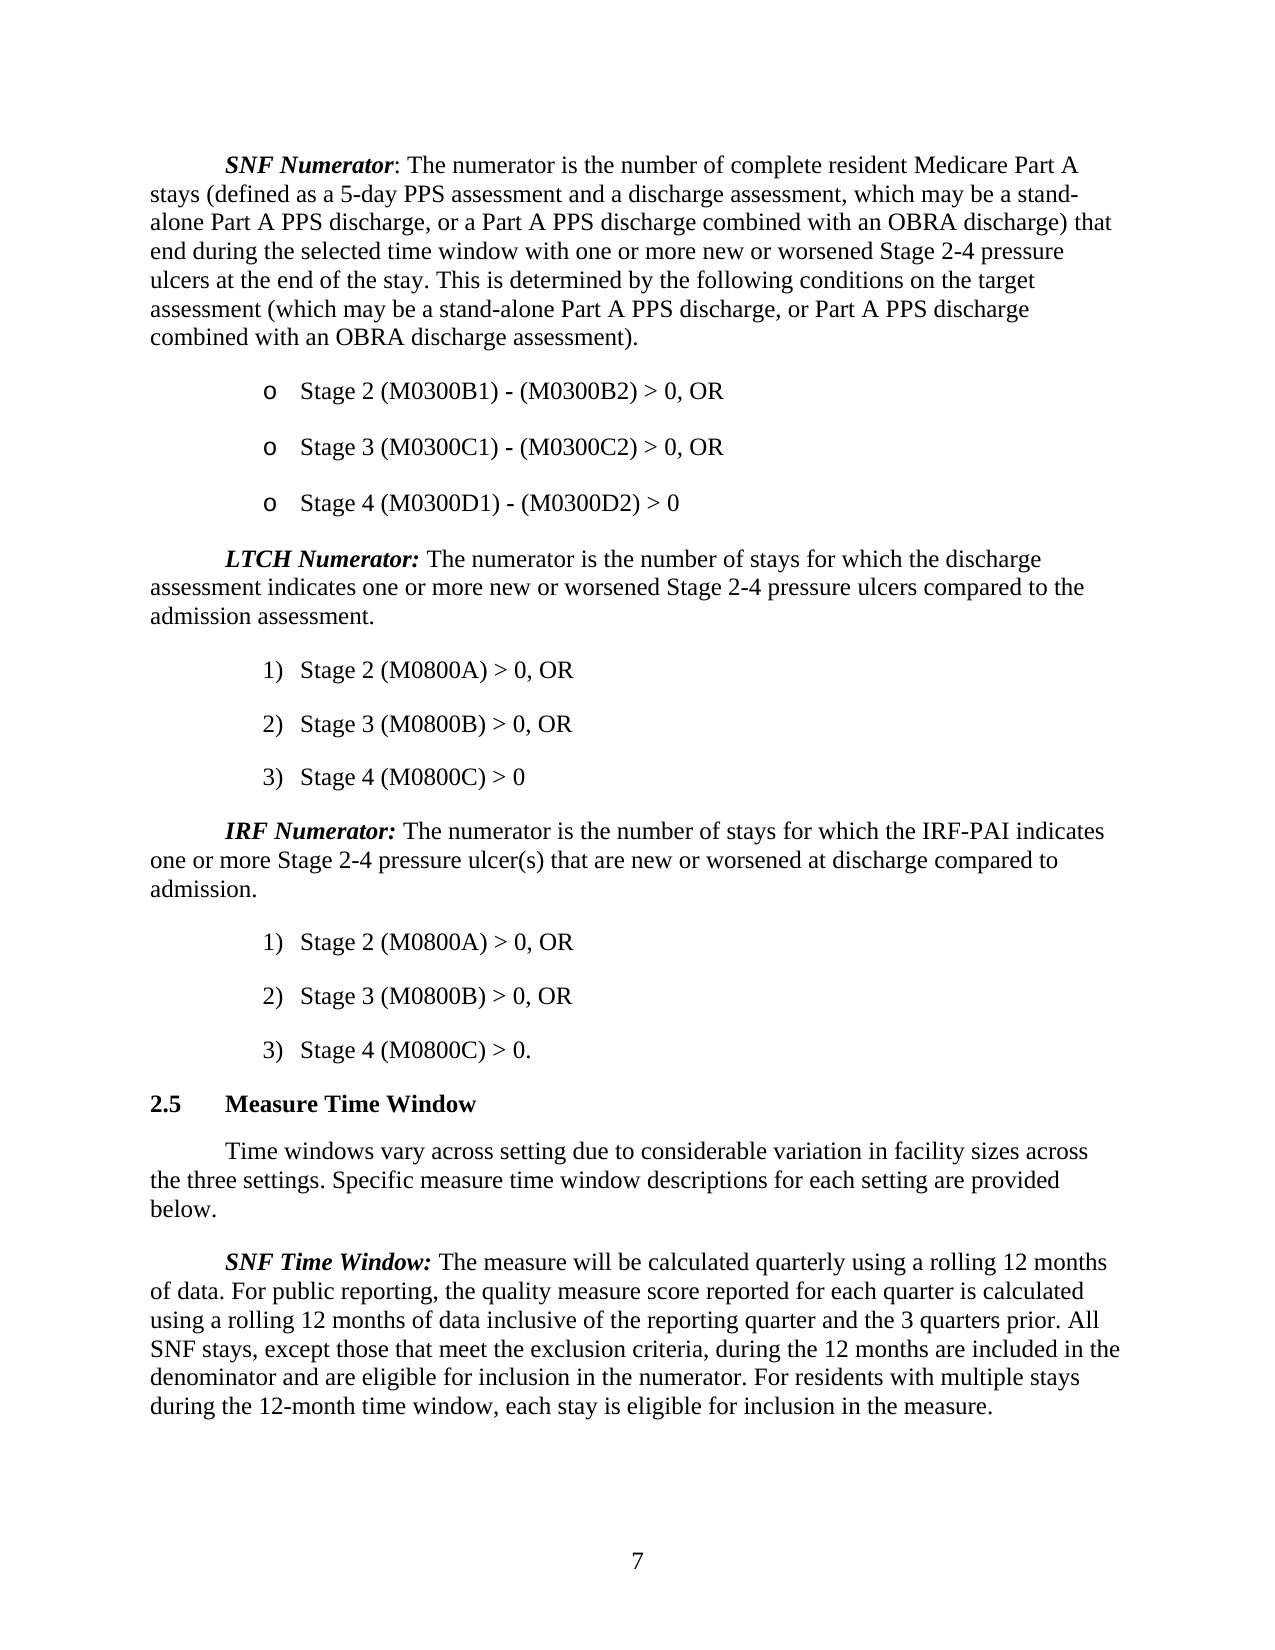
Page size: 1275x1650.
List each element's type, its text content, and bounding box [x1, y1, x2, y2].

text LTCH Numerator: The numerator is the number of stays for which the discharge assessment indicates one or more new or worsened Stage 2-4 pressure ulcers compared to the admission assessment. [150, 544, 1125, 630]
list Stage 3 (M0300C1) - (M0300C2) > 0, OR [262, 432, 1125, 463]
list 1) Stage 2 (M0800A) > 0, OR [262, 927, 1125, 956]
list 1) Stage 2 (M0800A) > 0, OR [262, 655, 1125, 684]
list 3) Stage 4 (M0800C) > 0. [262, 1035, 1125, 1064]
text SNF Time Window: The measure will be calculated quarterly using a rolling 12 months of data. For public reporting, the quality measure score reported for each quarter is calculated using a rolling 12 months of data inclusive of the reporting quarter and the 3 quarters prior. All SNF stays, except those that meet the exclusion criteria, during the 12 months are included in the denominator and are eligible for inclusion in the numerator. For residents with multiple stays during the 12-month time window, each stay is eligible for inclusion in the measure. [150, 1247, 1125, 1420]
list 3) Stage 4 (M0800C) > 0 [262, 762, 1125, 791]
list Stage 4 (M0300D1) - (M0300D2) > 0 [262, 488, 1125, 519]
text SNF Numerator: The numerator is the number of complete resident Medicare Part A stays (defined as a 5-day PPS assessment and a discharge assessment, which may be a stand-alone Part A PPS discharge, or a Part A PPS discharge combined with an OBRA discharge) that end during the selected time window with one or more new or worsened Stage 2-4 pressure ulcers at the end of the stay. This is determined by the following conditions on the target assessment (which may be a stand-alone Part A PPS discharge, or Part A PPS discharge combined with an OBRA discharge assessment). [150, 150, 1125, 351]
text Time windows vary across setting due to considerable variation in facility sizes across the three settings. Specific measure time window descriptions for each setting are provided below. [150, 1136, 1125, 1222]
list 2) Stage 3 (M0800B) > 0, OR [262, 981, 1125, 1010]
list 2) Stage 3 (M0800B) > 0, OR [262, 709, 1125, 737]
list Stage 2 (M0300B1) - (M0300B2) > 0, OR [262, 376, 1125, 407]
text IRF Numerator: The numerator is the number of stays for which the IRF-PAI indicates one or more Stage 2-4 pressure ulcer(s) that are new or worsened at discharge compared to admission. [150, 816, 1125, 902]
subtitle 2.5 Measure Time Window [150, 1089, 1125, 1117]
